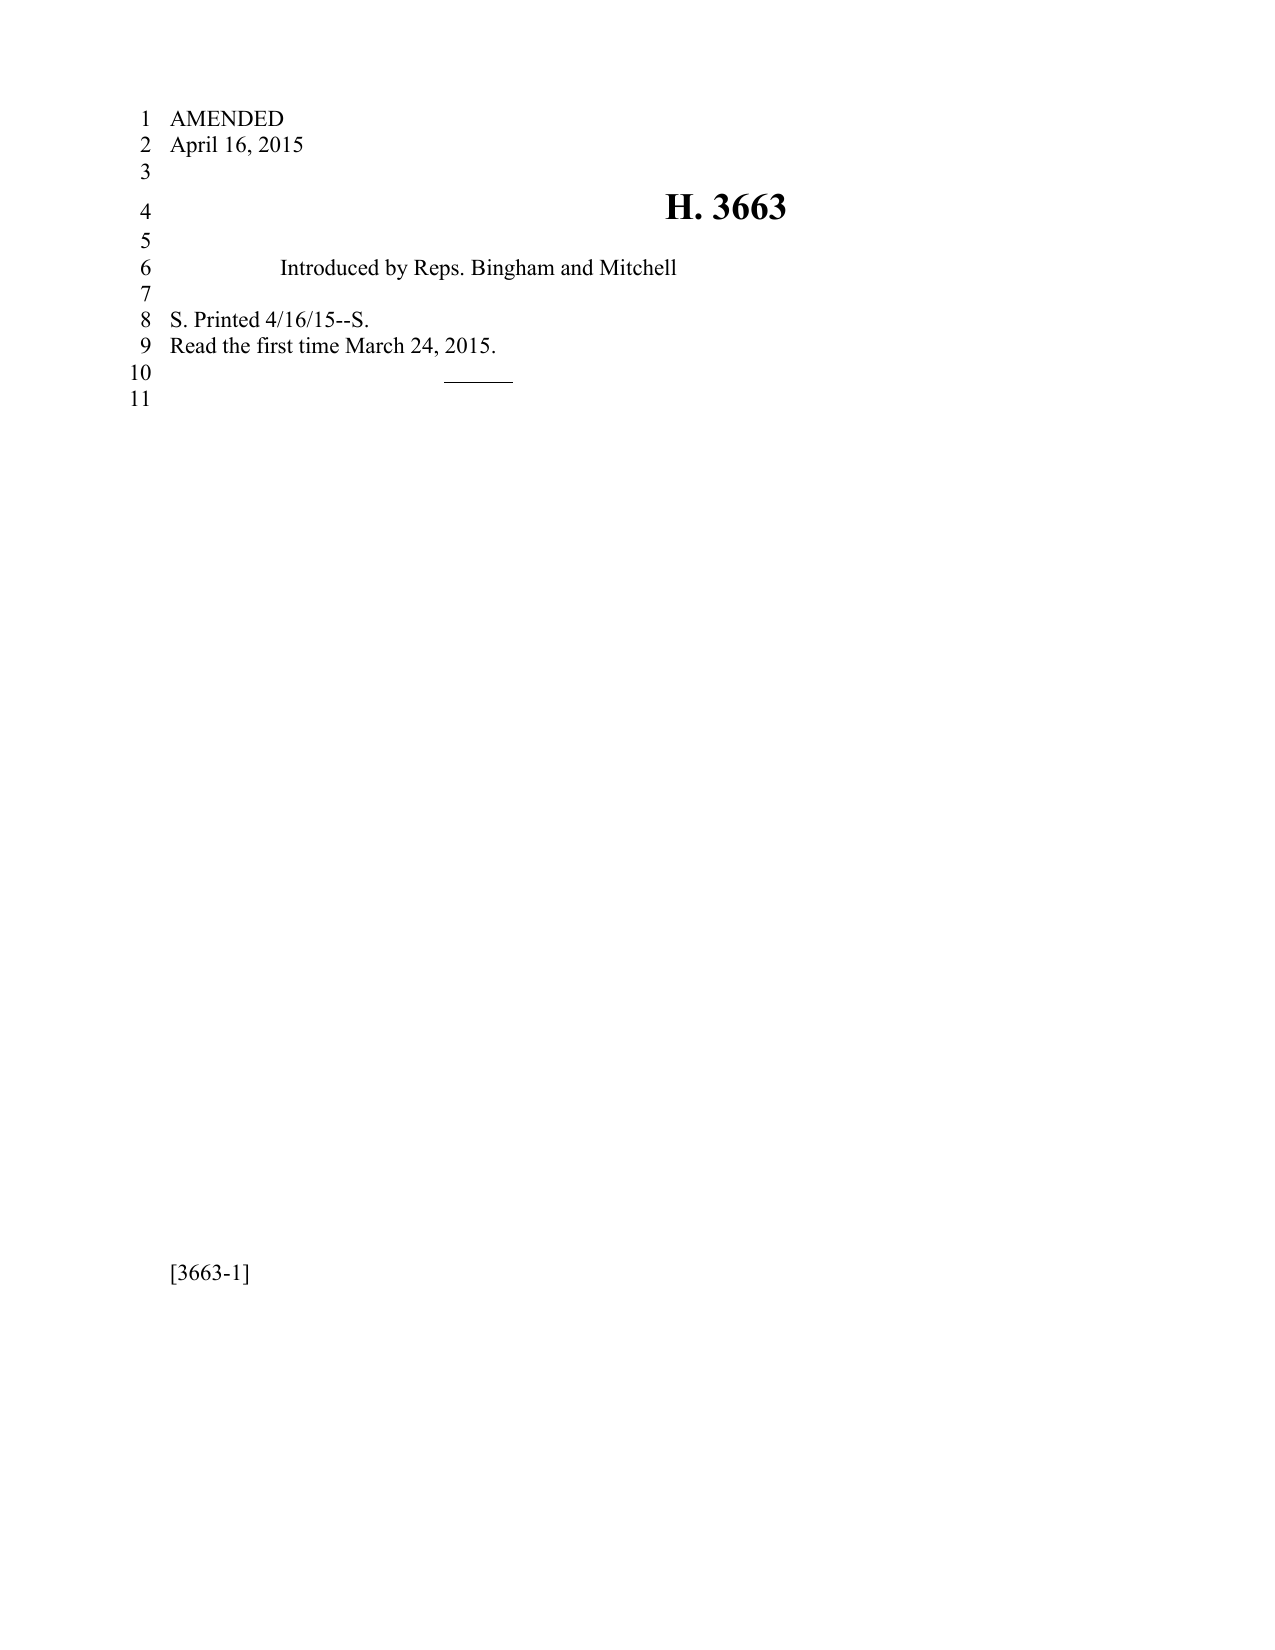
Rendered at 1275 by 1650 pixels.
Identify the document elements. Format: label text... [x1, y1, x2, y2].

text H. 3663 [169, 184, 787, 227]
text Read the first time March 24, 2015. [169, 333, 787, 359]
text Introduced by Reps. Bingham and Mitchell [169, 253, 787, 280]
text S. Printed 4/16/15--S. [169, 306, 787, 333]
text April 16, 2015 [169, 131, 787, 158]
text AMENDED [169, 105, 787, 131]
